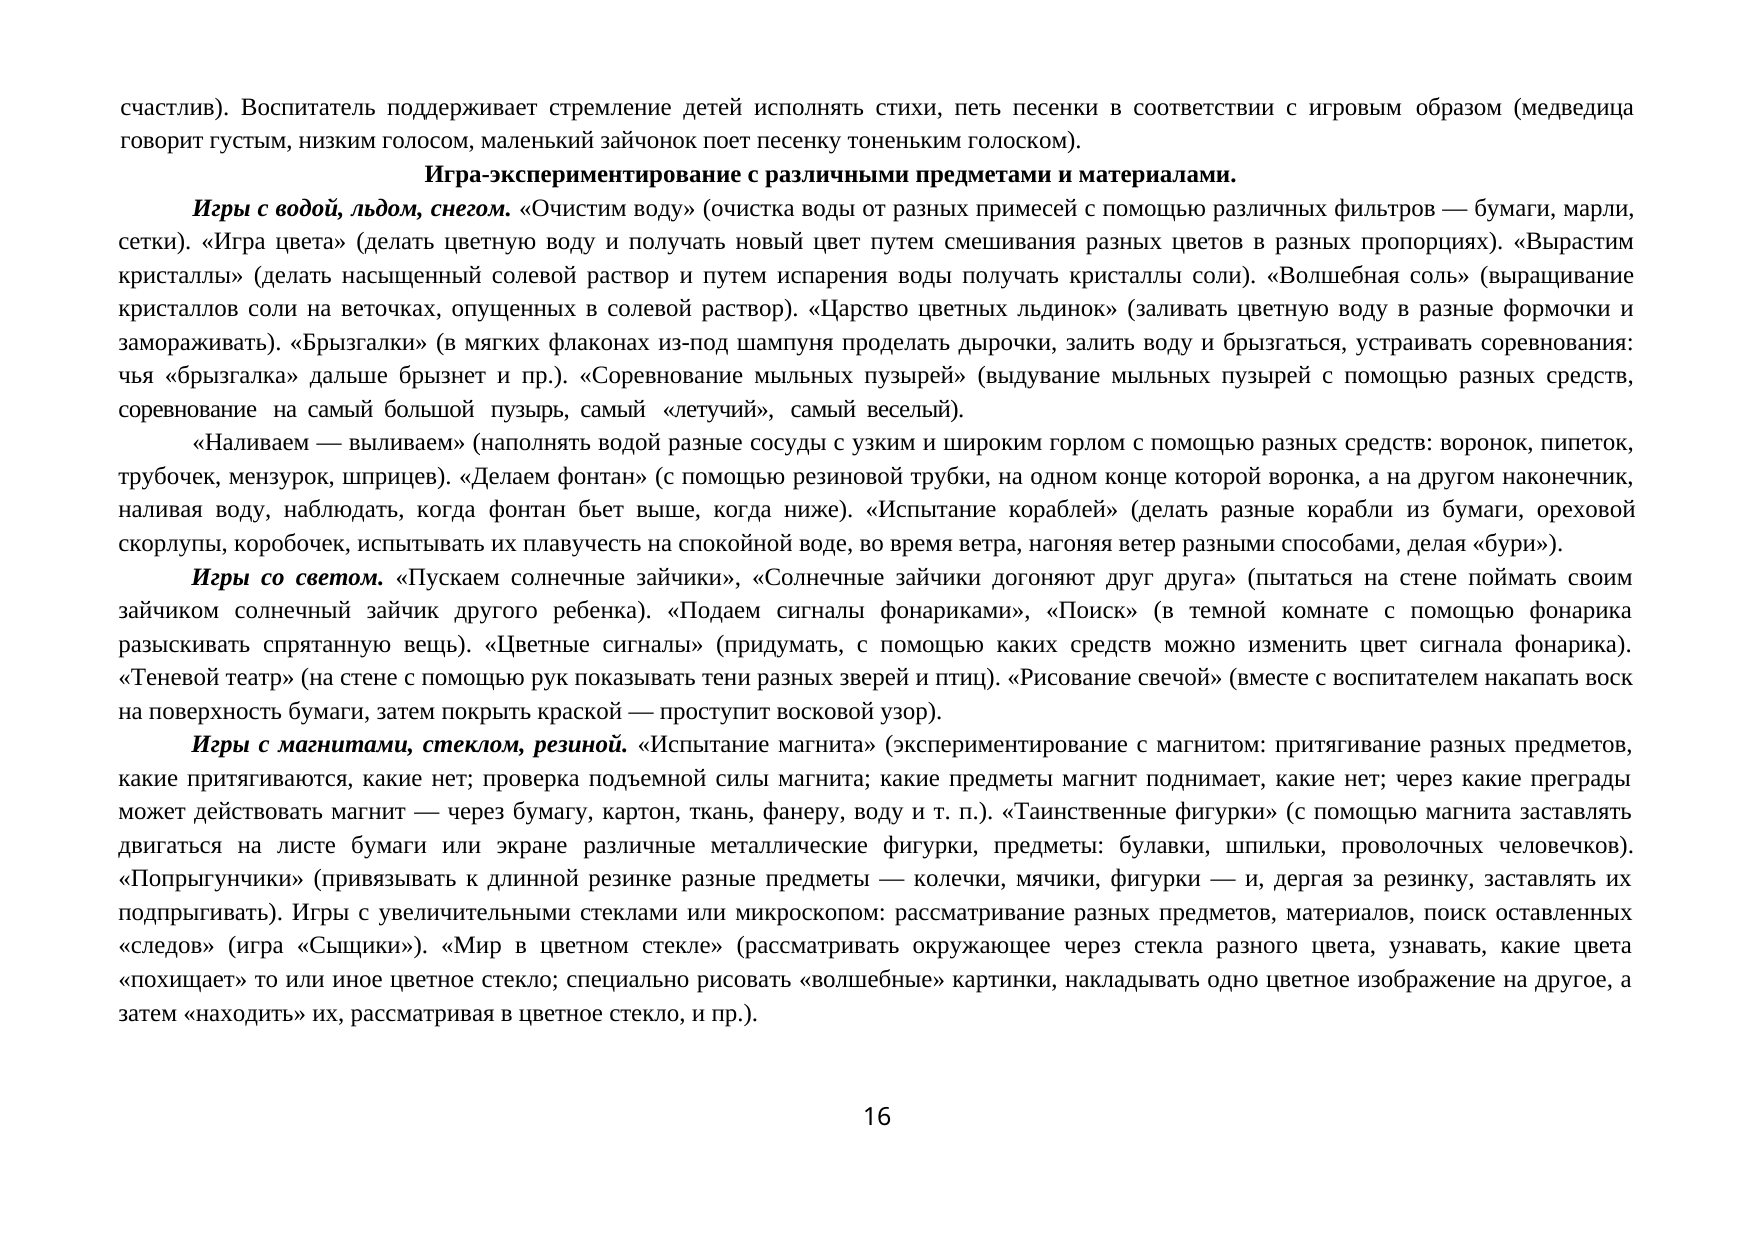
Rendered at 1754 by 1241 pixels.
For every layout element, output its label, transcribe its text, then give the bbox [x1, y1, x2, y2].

text «Наливаем — выливаем» (наполнять водой разные сосуды с узким и широким горлом с помощью разных средств: воронок, пипеток, трубочек, мензурок, шприцев). «Делаем фонтан» (с помощью резиновой трубки, на одном конце которой воронка, а на другом наконечник, наливая воду, наблюдать, когда фонтан бьет выше, когда ниже). «Испытание кораблей» (делать разные корабли из бумаги, ореховой скорлупы, коробочек, испытывать их плавучесть на спокойной воде, во время ветра, нагоняя ветер разными способами, делая «бури»). [118, 424, 1636, 558]
text Игра-экспериментирование с различными предметами и материалами. [120, 156, 1634, 189]
text Игры со светом. «Пускаем солнечные зайчики», «Солнечные зайчики догоняют друг друга» (пытаться на стене поймать своим зайчиком солнечный зайчик другого ребенка). «Подаем сигналы фонариками», «Поиск» (в темной комнате с помощью фонарика разыскивать спрятанную вещь). «Цветные сигналы» (придумать, с помощью каких средств можно изменить цвет сигнала фонарика). «Теневой театр» (на стене с помощью рук показывать тени разных зверей и птиц). «Рисование свечой» (вместе с воспитателем накапать воск на поверхность бумаги, затем покрыть краской — проступит восковой узор). [118, 558, 1634, 726]
text Игры с водой, льдом, снегом. «Очистим воду» (очистка воды от разных примесей с помощью различных фильтров — бумаги, марли, сетки). «Игра цвета» (делать цветную воду и получать новый цвет путем смешивания разных цветов в разных пропорциях). «Вырастим кристаллы» (делать насыщенный солевой раствор и путем испарения воды получать кристаллы соли). «Волшебная соль» (выращивание кристаллов соли на веточках, опущенных в солевой раствор). «Царство цветных льдинок» (заливать цветную воду в разные формочки и замораживать). «Брызгалки» (в мягких флаконах из-под шампуня проделать дырочки, залить воду и брызгаться, устраивать соревнования: чья «брызгалка» дальше брызнет и пр.). «Соревнование мыльных пузырей» (выдувание мыльных пузырей с помощью разных средств, соревнование на самый большой пузырь, самый «летучий», самый веселый). [118, 189, 1636, 424]
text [120, 88, 1634, 156]
text Игры с магнитами, стеклом, резиной. «Испытание магнита» (экспериментирование с магнитом: притягивание разных предметов, какие притягиваются, какие нет; проверка подъемной силы магнита; какие предметы магнит поднимает, какие нет; через какие преграды может действовать магнит — через бумагу, картон, ткань, фанеру, воду и т. п.). «Таинственные фигурки» (с помощью магнита заставлять двигаться на листе бумаги или экране различные металлические фигурки, предметы: булавки, шпильки, проволочных человечков). «Попрыгунчики» (привязывать к длинной резинке разные предметы — колечки, мячики, фигурки — и, дергая за резинку, заставлять их подпрыгивать). Игры с увеличительными стеклами или микроскопом: рассматривание разных предметов, материалов, поиск оставленных «следов» (игра «Сыщики»). «Мир в цветном стекле» (рассматривать окружающее через стекла разного цвета, узнавать, какие цвета «похищает» то или иное цветное стекло; специально рисовать «волшебные» картинки, накладывать одно цветное изображение на другое, а затем «находить» их, рассматривая в цветное стекло, и пр.). [118, 726, 1634, 1028]
